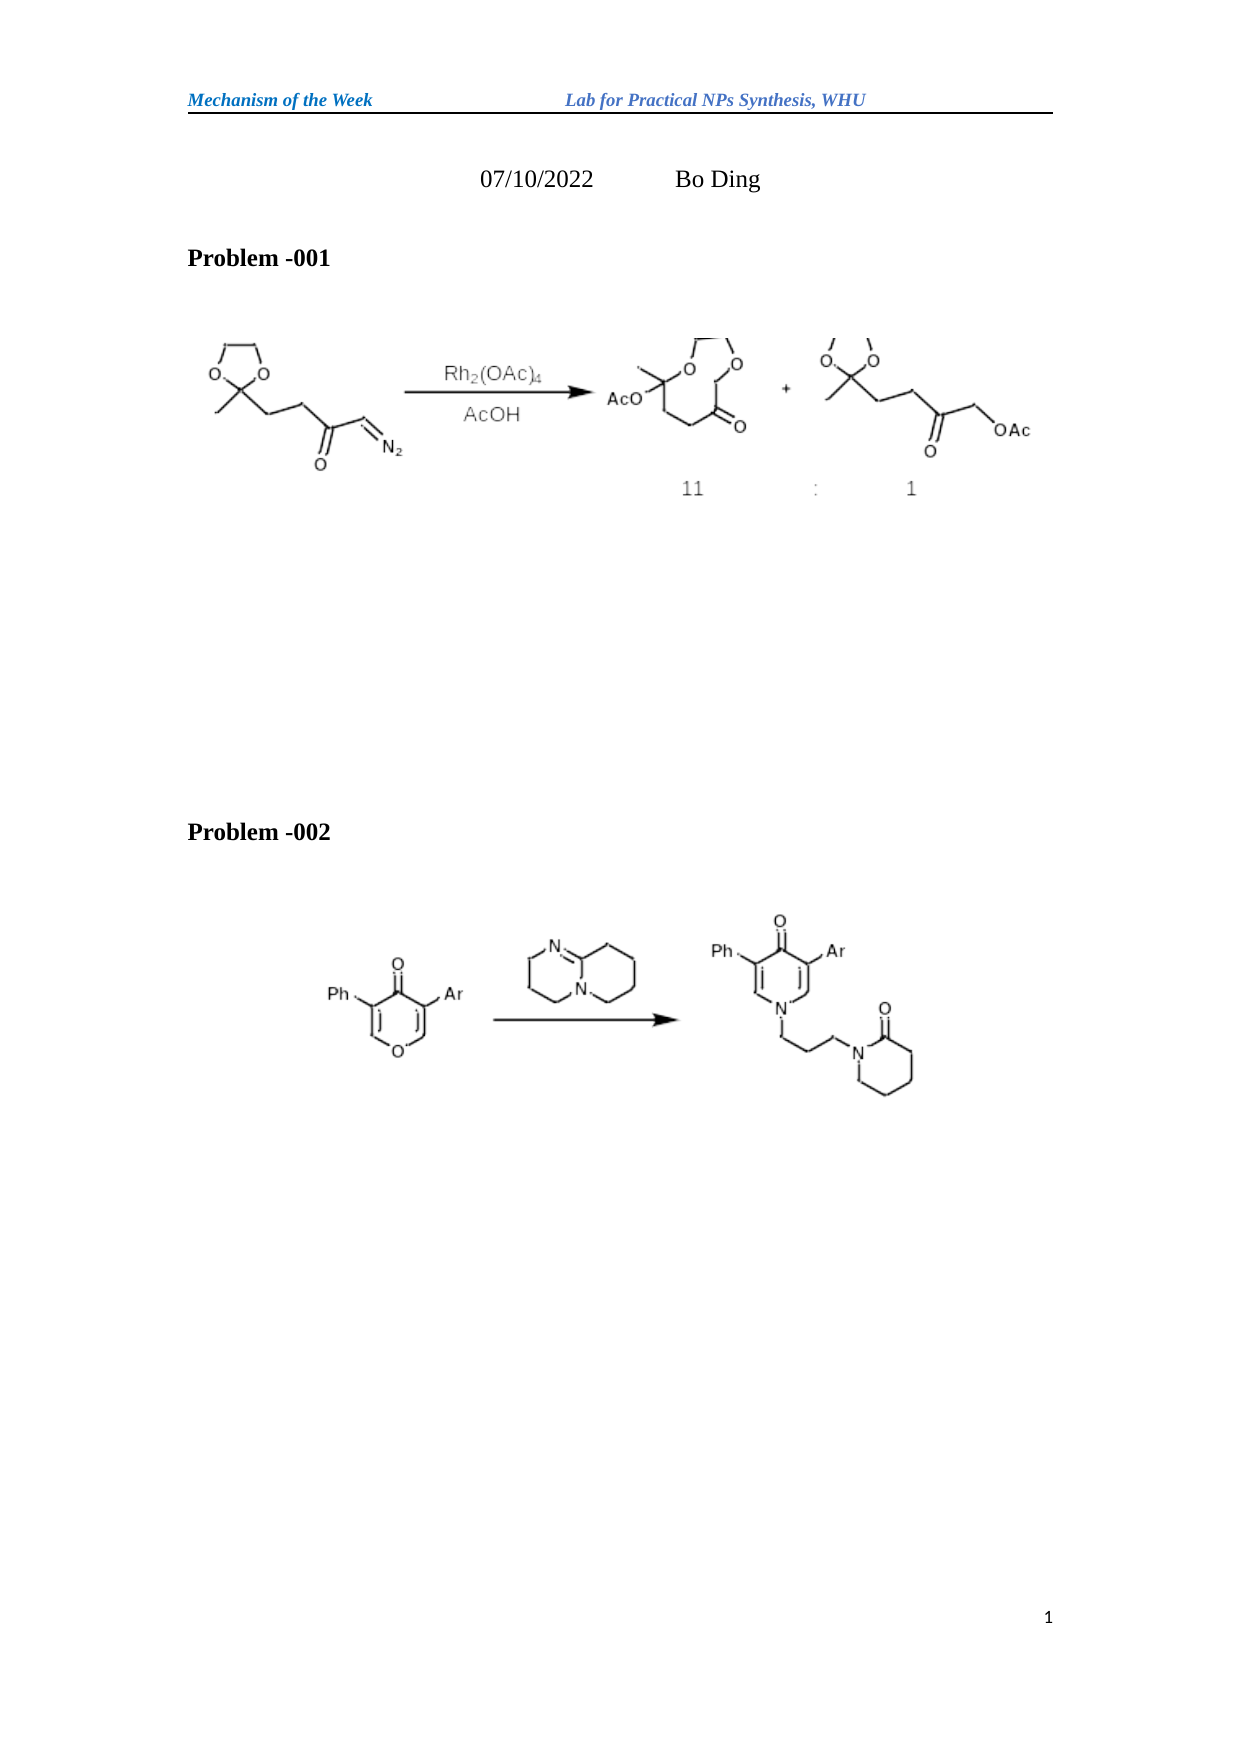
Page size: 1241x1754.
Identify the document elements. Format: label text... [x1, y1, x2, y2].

text Problem -001 [187, 241, 1053, 274]
text 07/10/2022 Bo Ding [187, 162, 1053, 194]
text Problem -002 [187, 815, 1053, 848]
